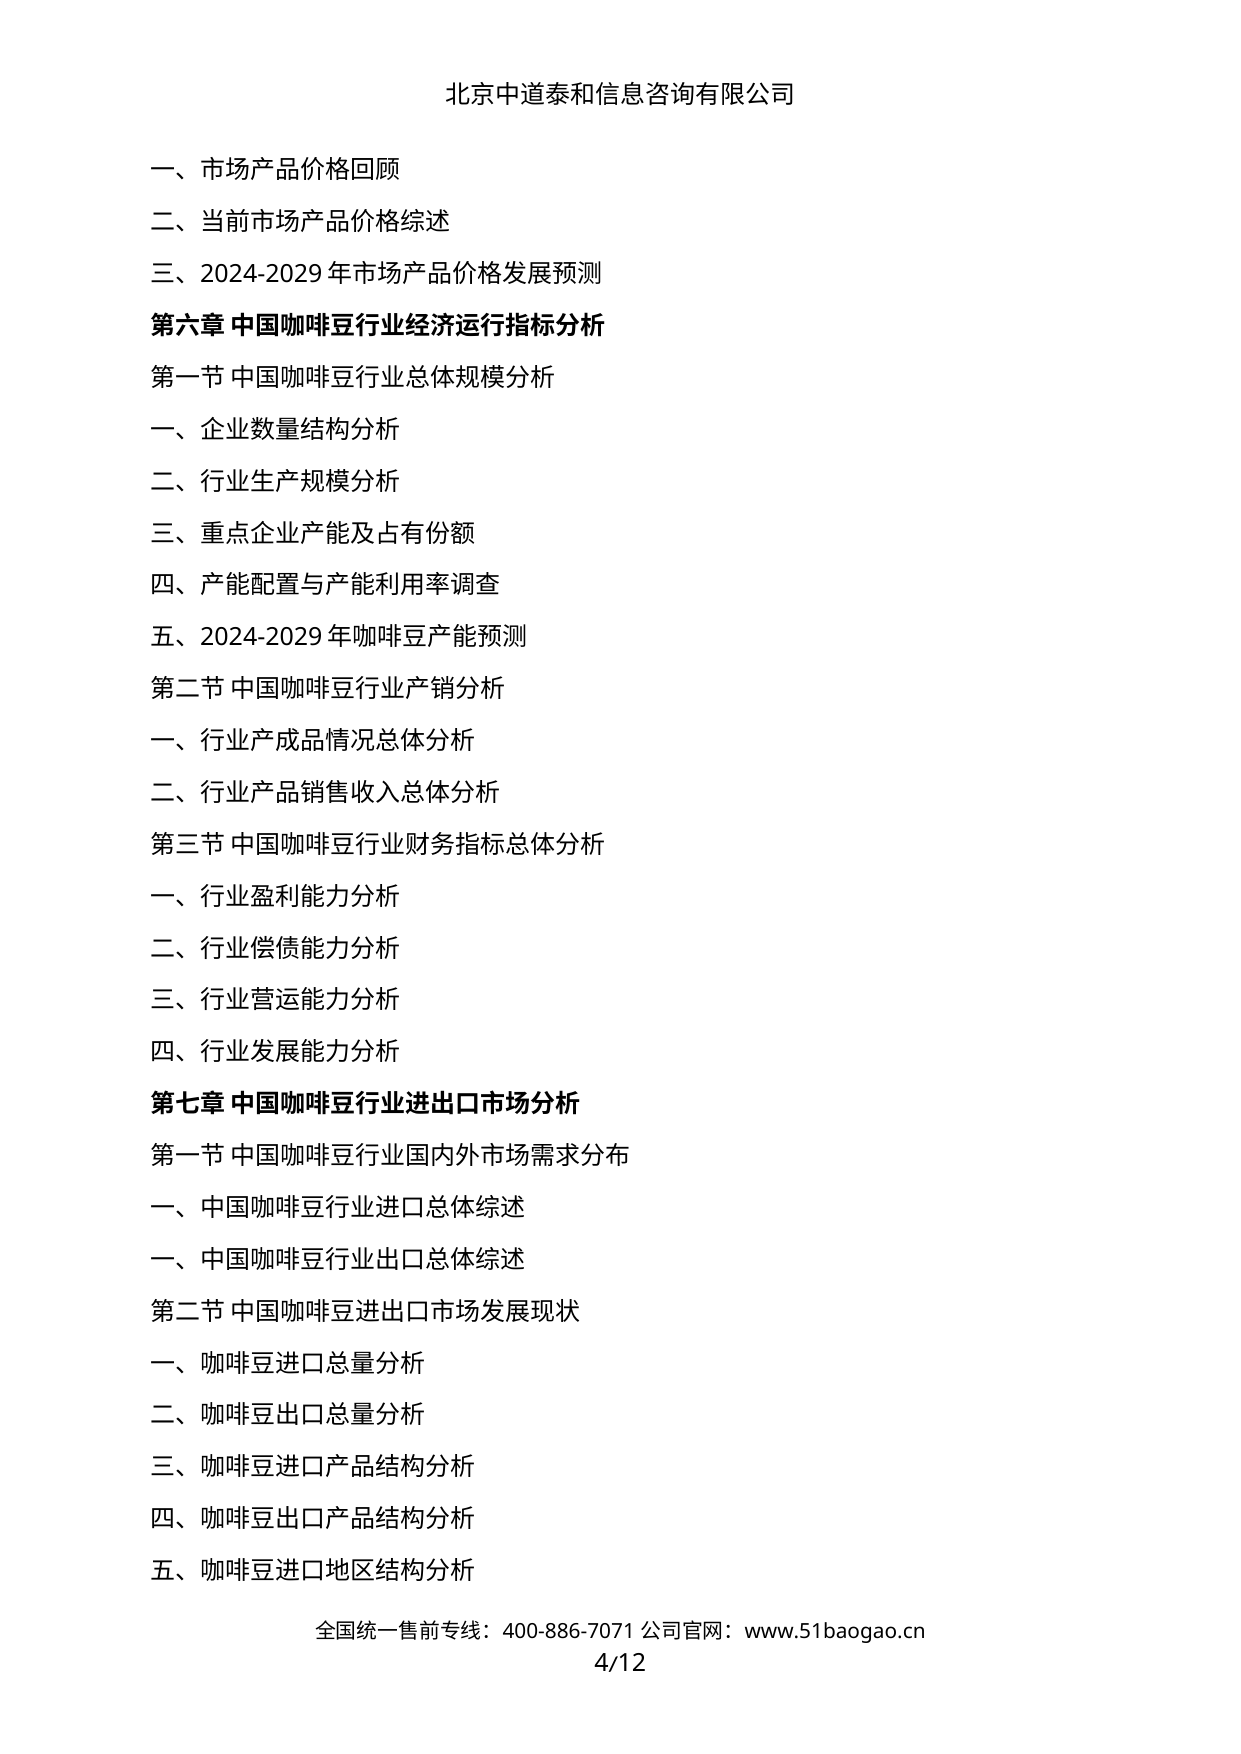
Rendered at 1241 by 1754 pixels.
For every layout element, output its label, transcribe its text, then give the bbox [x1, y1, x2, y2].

text 一、市场产品价格回顾 [150, 150, 1090, 186]
text 一、行业盈利能力分析 [150, 876, 1090, 912]
text 三、咖啡豆进口产品结构分析 [150, 1447, 1090, 1483]
text 四、咖啡豆出口产品结构分析 [150, 1499, 1090, 1535]
text 第一节 中国咖啡豆行业国内外市场需求分布 [150, 1136, 1090, 1172]
text 三、2024-2029年市场产品价格发展预测 [150, 254, 1090, 290]
text 二、咖啡豆出口总量分析 [150, 1395, 1090, 1431]
text 第二节 中国咖啡豆进出口市场发展现状 [150, 1291, 1090, 1327]
text 第七章 中国咖啡豆行业进出口市场分析 [150, 1084, 1090, 1120]
text 三、行业营运能力分析 [150, 980, 1090, 1016]
text 第三节 中国咖啡豆行业财务指标总体分析 [150, 824, 1090, 861]
text 一、行业产成品情况总体分析 [150, 721, 1090, 757]
text 五、咖啡豆进口地区结构分析 [150, 1551, 1090, 1587]
text 一、中国咖啡豆行业进口总体综述 [150, 1187, 1090, 1224]
text 第一节 中国咖啡豆行业总体规模分析 [150, 357, 1090, 394]
text 五、2024-2029年咖啡豆产能预测 [150, 617, 1090, 653]
text 三、重点企业产能及占有份额 [150, 513, 1090, 549]
text 一、中国咖啡豆行业出口总体综述 [150, 1239, 1090, 1276]
text 四、产能配置与产能利用率调查 [150, 565, 1090, 601]
text 第六章 中国咖啡豆行业经济运行指标分析 [150, 306, 1090, 342]
text 第二节 中国咖啡豆行业产销分析 [150, 669, 1090, 705]
text 四、行业发展能力分析 [150, 1032, 1090, 1068]
text 二、行业生产规模分析 [150, 461, 1090, 497]
text 一、企业数量结构分析 [150, 409, 1090, 446]
text 二、行业产品销售收入总体分析 [150, 772, 1090, 809]
text 一、咖啡豆进口总量分析 [150, 1343, 1090, 1379]
text 二、行业偿债能力分析 [150, 928, 1090, 964]
text 二、当前市场产品价格综述 [150, 202, 1090, 238]
